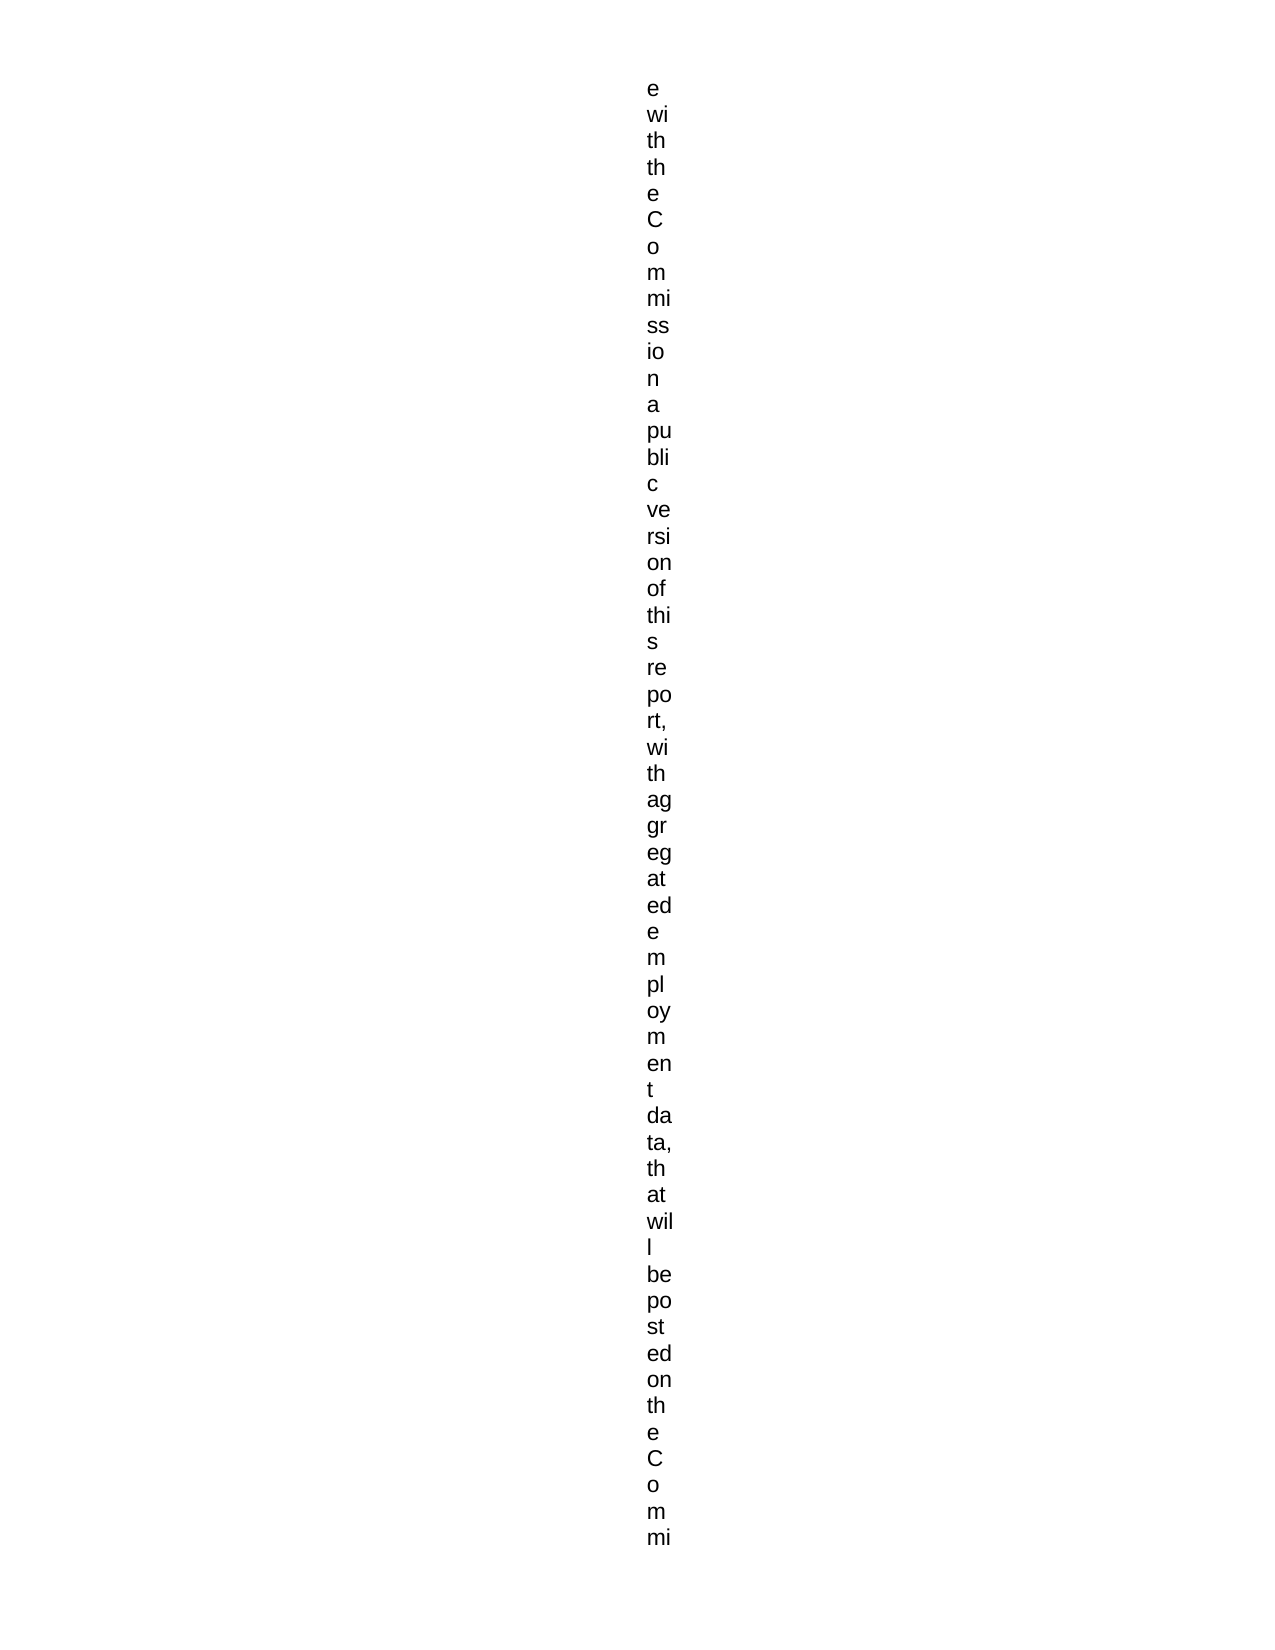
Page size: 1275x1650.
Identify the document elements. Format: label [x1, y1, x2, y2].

text [647, 75, 673, 1551]
